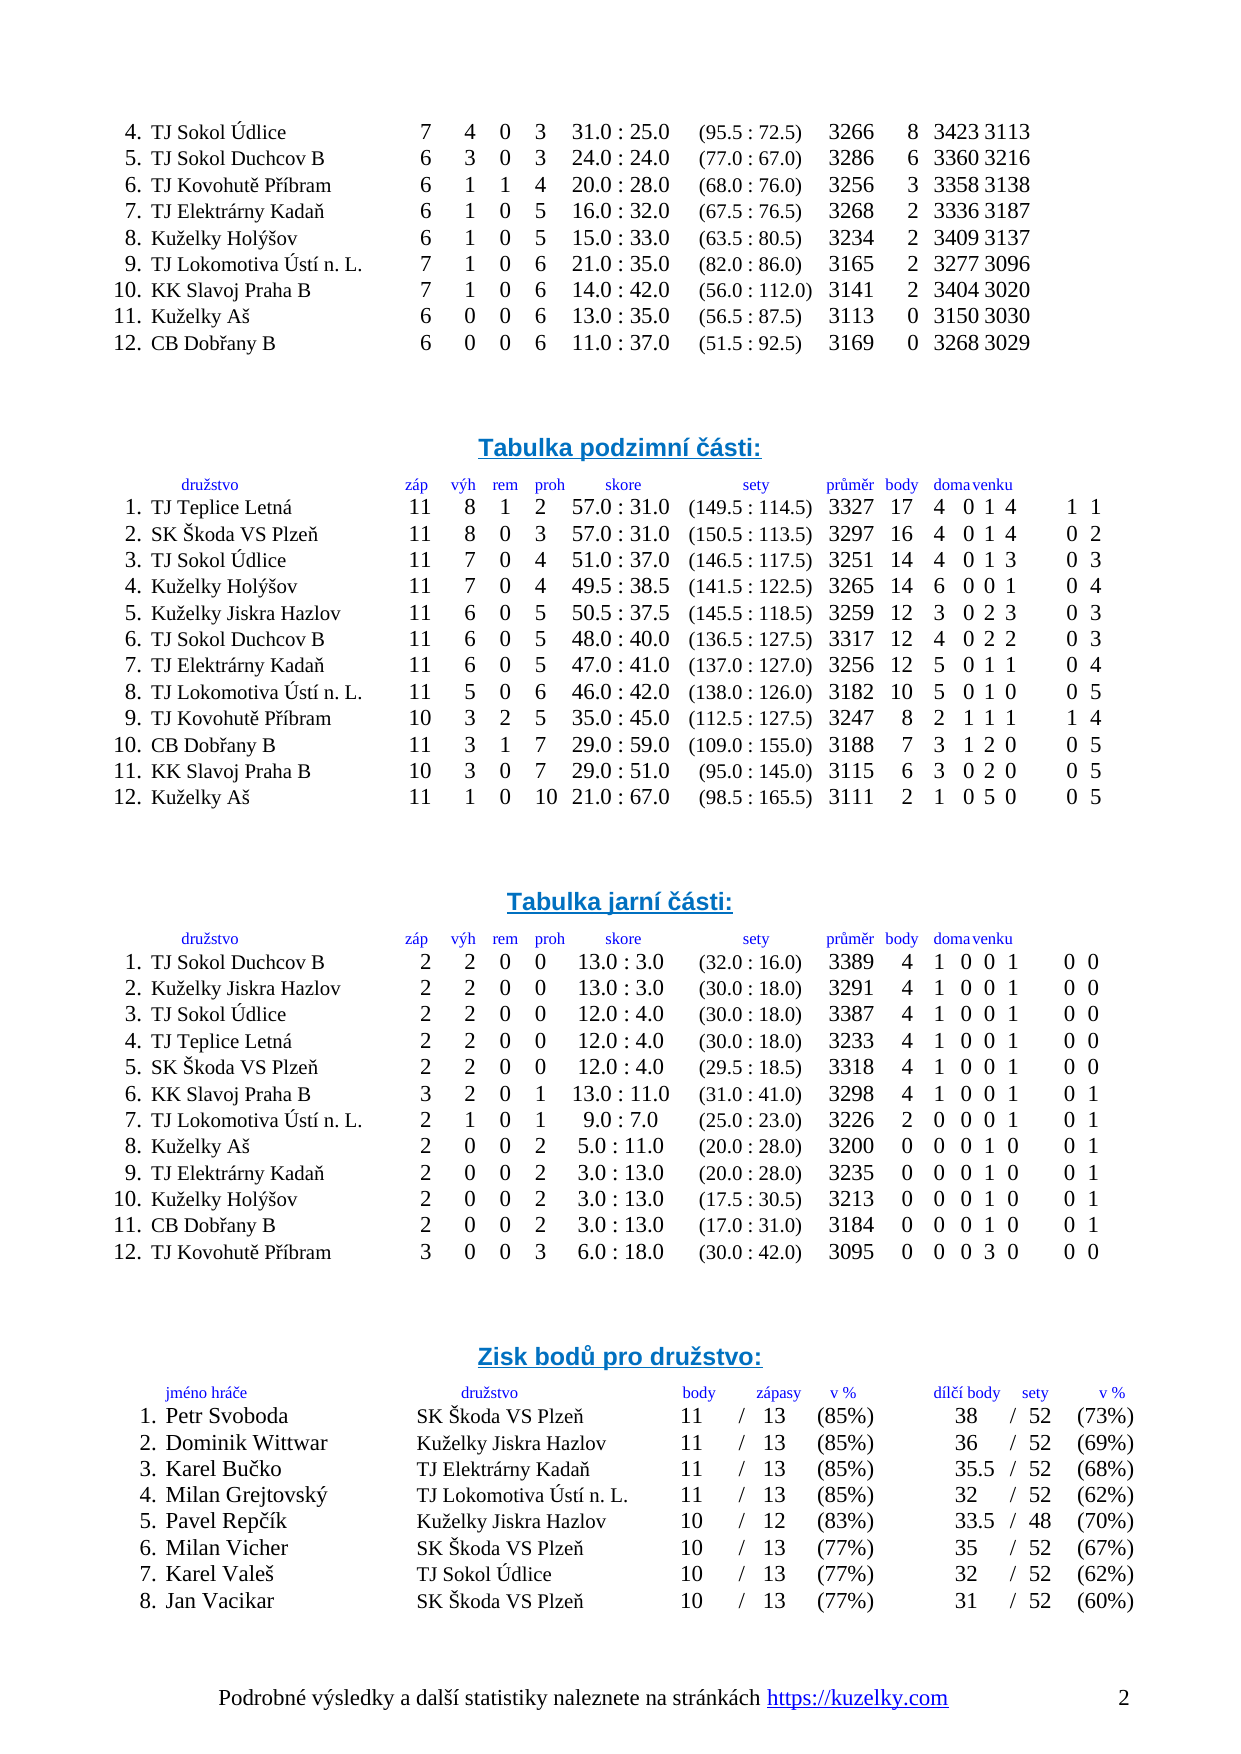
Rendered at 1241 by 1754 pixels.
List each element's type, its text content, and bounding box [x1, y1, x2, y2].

text 6. TJ Sokol Duchcov B 11 6 0 5 48.0 : 40.0 (136.5 : 127.5) 3317 12 4 0 2 2 0 3 [106, 625, 1134, 652]
text 10. KK Slavoj Praha B 7 1 0 6 14.0 : 42.0 (56.0 : 112.0) 3141 2 3404 3020 [106, 276, 1134, 303]
text 7. TJ Lokomotiva Ústí n. L. 2 1 0 1 9.0 : 7.0 (25.0 : 23.0) 3226 2 0 0 0 1 0 1 [106, 1106, 1134, 1132]
text 6. KK Slavoj Praha B 3 2 0 1 13.0 : 11.0 (31.0 : 41.0) 3298 4 1 0 0 1 0 1 [106, 1079, 1134, 1106]
text 8. TJ Lokomotiva Ústí n. L. 11 5 0 6 46.0 : 42.0 (138.0 : 126.0) 3182 10 5 0 1 0 0 5 [106, 678, 1134, 704]
text 6. Milan Vicher SK Škoda VS Plzeň 10 / 13 (77%) 35 / 52 (67%) [106, 1534, 1134, 1560]
text 12. TJ Kovohutě Příbram 3 0 0 3 6.0 : 18.0 (30.0 : 42.0) 3095 0 0 0 3 0 0 0 [106, 1238, 1134, 1264]
text 6. TJ Kovohutě Příbram 6 1 1 4 20.0 : 28.0 (68.0 : 76.0) 3256 3 3358 3138 [106, 171, 1134, 197]
text 7. Karel Valeš TJ Sokol Údlice 10 / 13 (77%) 32 / 52 (62%) [106, 1560, 1134, 1587]
text 1. TJ Sokol Duchcov B 2 2 0 0 13.0 : 3.0 (32.0 : 16.0) 3389 4 1 0 0 1 0 0 [106, 948, 1134, 974]
text 10. CB Dobřany B 11 3 1 7 29.0 : 59.0 (109.0 : 155.0) 3188 7 3 1 2 0 0 5 [106, 731, 1134, 757]
text 9. TJ Kovohutě Příbram 10 3 2 5 35.0 : 45.0 (112.5 : 127.5) 3247 8 2 1 1 1 1 4 [106, 704, 1134, 731]
text 1. TJ Teplice Letná 11 8 1 2 57.0 : 31.0 (149.5 : 114.5) 3327 17 4 0 1 4 1 1 [106, 493, 1134, 520]
text 9. TJ Lokomotiva Ústí n. L. 7 1 0 6 21.0 : 35.0 (82.0 : 86.0) 3165 2 3277 3096 [106, 250, 1134, 276]
text 5. TJ Sokol Duchcov B 6 3 0 3 24.0 : 24.0 (77.0 : 67.0) 3286 6 3360 3216 [106, 144, 1134, 171]
text 5. Pavel Repčík Kuželky Jiskra Hazlov 10 / 12 (83%) 33.5 / 48 (70%) [106, 1508, 1134, 1534]
text 4. Kuželky Holýšov 11 7 0 4 49.5 : 38.5 (141.5 : 122.5) 3265 14 6 0 0 1 0 4 [106, 572, 1134, 599]
text 12. Kuželky Aš 11 1 0 10 21.0 : 67.0 (98.5 : 165.5) 3111 2 1 0 5 0 0 5 [106, 783, 1134, 810]
text 8. Kuželky Holýšov 6 1 0 5 15.0 : 33.0 (63.5 : 80.5) 3234 2 3409 3137 [106, 223, 1134, 250]
text 4. TJ Sokol Údlice 7 4 0 3 31.0 : 25.0 (95.5 : 72.5) 3266 8 3423 3113 [106, 118, 1134, 144]
text 12. CB Dobřany B 6 0 0 6 11.0 : 37.0 (51.5 : 92.5) 3169 0 3268 3029 [106, 329, 1134, 355]
text 3. TJ Sokol Údlice 2 2 0 0 12.0 : 4.0 (30.0 : 18.0) 3387 4 1 0 0 1 0 0 [106, 1001, 1134, 1027]
text Zisk bodů pro družstvo: [94, 1342, 1145, 1371]
text 8. Kuželky Aš 2 0 0 2 5.0 : 11.0 (20.0 : 28.0) 3200 0 0 0 1 0 0 1 [106, 1132, 1134, 1159]
text 5. Kuželky Jiskra Hazlov 11 6 0 5 50.5 : 37.5 (145.5 : 118.5) 3259 12 3 0 2 3 0 3 [106, 599, 1134, 625]
text 7. TJ Elektrárny Kadaň 11 6 0 5 47.0 : 41.0 (137.0 : 127.0) 3256 12 5 0 1 1 0 4 [106, 652, 1134, 678]
text 3. Karel Bučko TJ Elektrárny Kadaň 11 / 13 (85%) 35.5 / 52 (68%) [106, 1455, 1134, 1481]
text 1. Petr Svoboda SK Škoda VS Plzeň 11 / 13 (85%) 38 / 52 (73%) [106, 1402, 1134, 1428]
text 11. CB Dobřany B 2 0 0 2 3.0 : 13.0 (17.0 : 31.0) 3184 0 0 0 1 0 0 1 [106, 1211, 1134, 1238]
text 11. KK Slavoj Praha B 10 3 0 7 29.0 : 51.0 (95.0 : 145.0) 3115 6 3 0 2 0 0 5 [106, 757, 1134, 783]
text Tabulka podzimní části: [94, 433, 1145, 462]
text 4. Milan Grejtovský TJ Lokomotiva Ústí n. L. 11 / 13 (85%) 32 / 52 (62%) [106, 1481, 1134, 1508]
text 7. TJ Elektrárny Kadaň 6 1 0 5 16.0 : 32.0 (67.5 : 76.5) 3268 2 3336 3187 [106, 197, 1134, 223]
text 11. Kuželky Aš 6 0 0 6 13.0 : 35.0 (56.5 : 87.5) 3113 0 3150 3030 [106, 303, 1134, 329]
text Tabulka jarní části: [94, 887, 1145, 916]
text 2. Dominik Wittwar Kuželky Jiskra Hazlov 11 / 13 (85%) 36 / 52 (69%) [106, 1428, 1134, 1455]
text 9. TJ Elektrárny Kadaň 2 0 0 2 3.0 : 13.0 (20.0 : 28.0) 3235 0 0 0 1 0 0 1 [106, 1159, 1134, 1185]
text 2. SK Škoda VS Plzeň 11 8 0 3 57.0 : 31.0 (150.5 : 113.5) 3297 16 4 0 1 4 0 2 [106, 520, 1134, 546]
text 2. Kuželky Jiskra Hazlov 2 2 0 0 13.0 : 3.0 (30.0 : 18.0) 3291 4 1 0 0 1 0 0 [106, 974, 1134, 1001]
text družstvo záp výh rem proh skore sety průměr body doma venku [106, 474, 1134, 493]
text 5. SK Škoda VS Plzeň 2 2 0 0 12.0 : 4.0 (29.5 : 18.5) 3318 4 1 0 0 1 0 0 [106, 1053, 1134, 1079]
text 8. Jan Vacikar SK Škoda VS Plzeň 10 / 13 (77%) 31 / 52 (60%) [106, 1587, 1134, 1613]
text 4. TJ Teplice Letná 2 2 0 0 12.0 : 4.0 (30.0 : 18.0) 3233 4 1 0 0 1 0 0 [106, 1027, 1134, 1053]
text 3. TJ Sokol Údlice 11 7 0 4 51.0 : 37.0 (146.5 : 117.5) 3251 14 4 0 1 3 0 3 [106, 546, 1134, 572]
text družstvo záp výh rem proh skore sety průměr body doma venku [106, 929, 1134, 948]
text jméno hráče družstvo body zápasy v % dílčí body sety v % [106, 1383, 1134, 1402]
text 10. Kuželky Holýšov 2 0 0 2 3.0 : 13.0 (17.5 : 30.5) 3213 0 0 0 1 0 0 1 [106, 1185, 1134, 1211]
